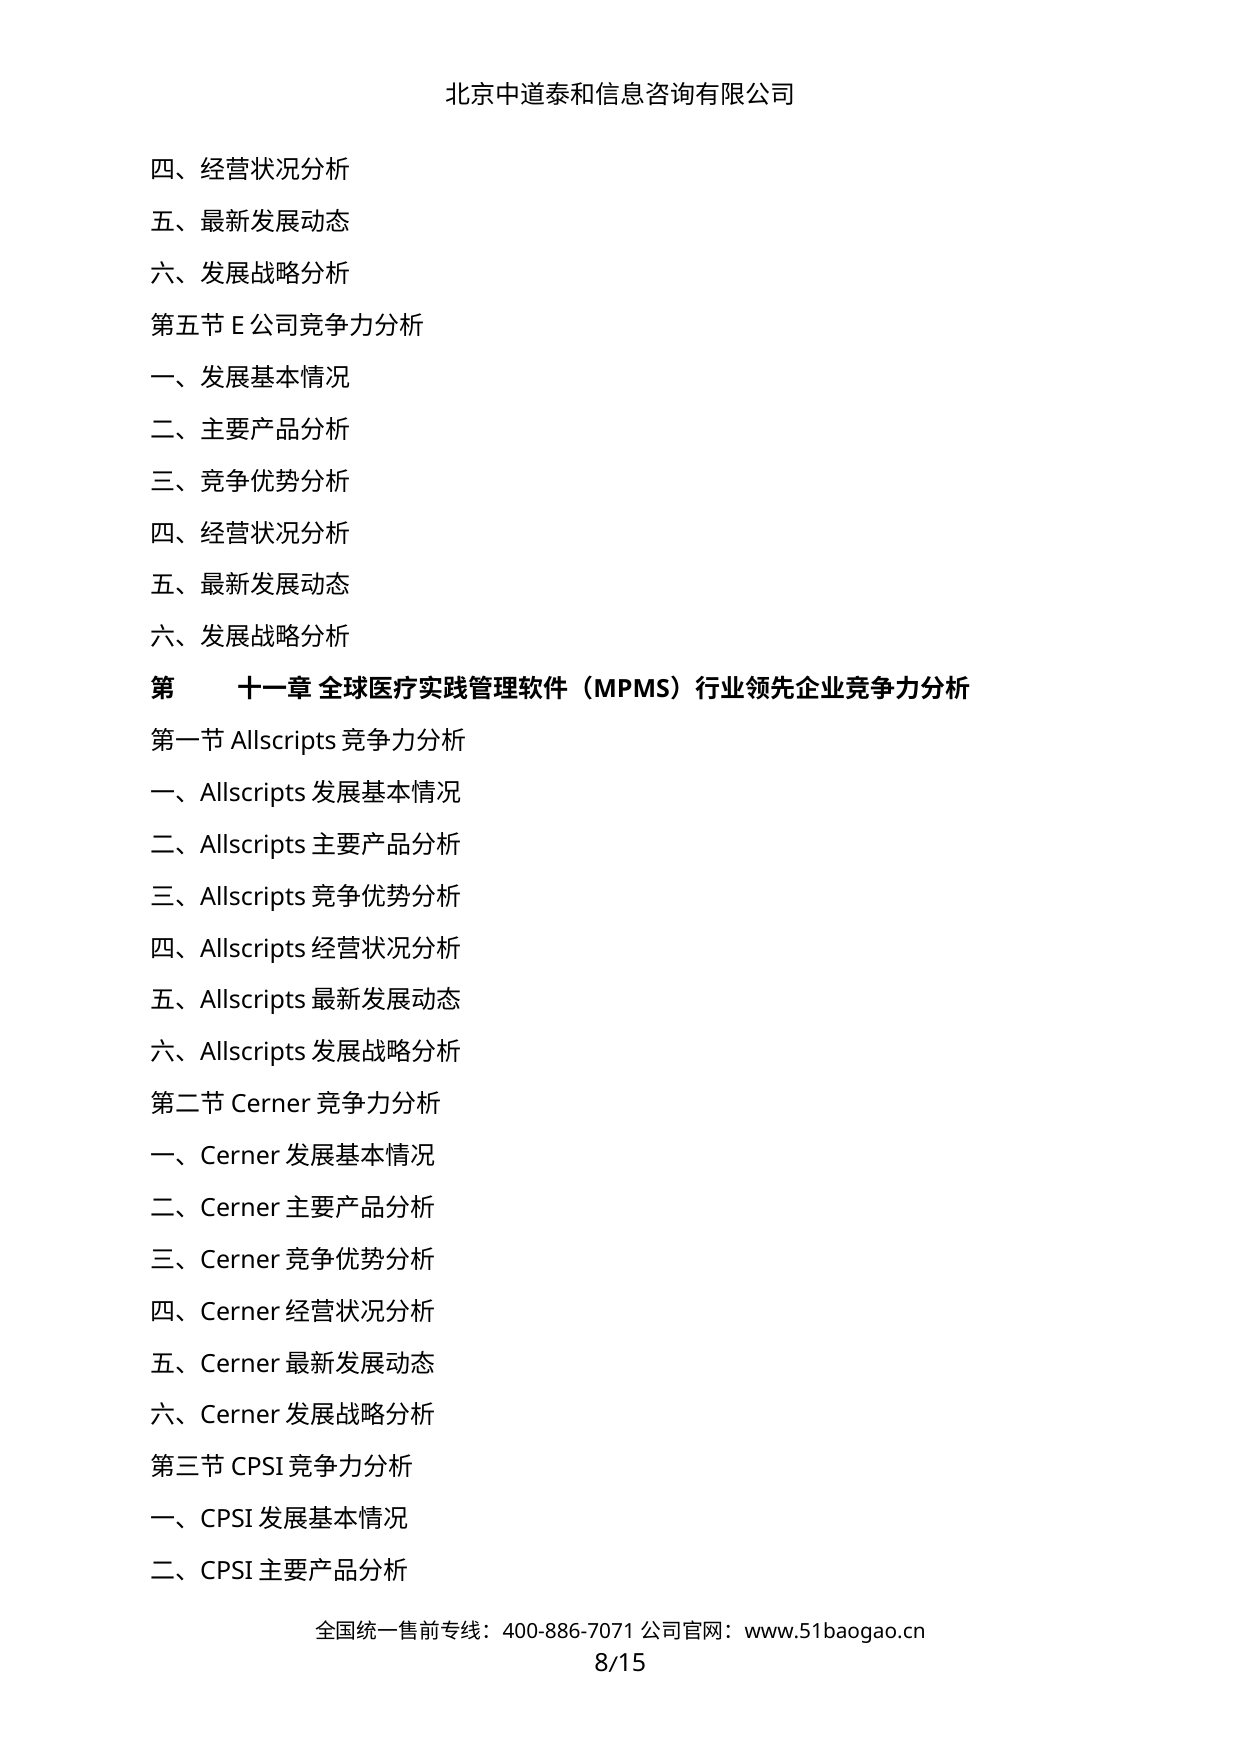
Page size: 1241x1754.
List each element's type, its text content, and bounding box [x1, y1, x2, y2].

text 五、Allscripts最新发展动态 [150, 980, 1090, 1016]
text 二、Allscripts主要产品分析 [150, 824, 1090, 861]
text 第一节 Allscripts竞争力分析 [150, 721, 1090, 757]
text 第 十一章 全球医疗实践管理软件（MPMS）行业领先企业竞争力分析 [150, 669, 1090, 705]
text 三、竞争优势分析 [150, 461, 1090, 497]
text 四、Cerner经营状况分析 [150, 1291, 1090, 1327]
text 六、Allscripts发展战略分析 [150, 1032, 1090, 1068]
text 第五节 E公司竞争力分析 [150, 306, 1090, 342]
text 四、经营状况分析 [150, 513, 1090, 549]
text 六、Cerner发展战略分析 [150, 1395, 1090, 1431]
text 三、Cerner竞争优势分析 [150, 1239, 1090, 1276]
text 第二节 Cerner竞争力分析 [150, 1084, 1090, 1120]
text 五、最新发展动态 [150, 565, 1090, 601]
text 六、发展战略分析 [150, 617, 1090, 653]
text 一、Cerner发展基本情况 [150, 1136, 1090, 1172]
text 五、最新发展动态 [150, 202, 1090, 238]
text 一、Allscripts发展基本情况 [150, 772, 1090, 809]
text 一、CPSI发展基本情况 [150, 1499, 1090, 1535]
text 五、Cerner最新发展动态 [150, 1343, 1090, 1379]
text 六、发展战略分析 [150, 254, 1090, 290]
text 四、经营状况分析 [150, 150, 1090, 186]
text 二、CPSI主要产品分析 [150, 1551, 1090, 1587]
text 三、Allscripts竞争优势分析 [150, 876, 1090, 912]
text 二、Cerner主要产品分析 [150, 1187, 1090, 1224]
text 第三节 CPSI竞争力分析 [150, 1447, 1090, 1483]
text 二、主要产品分析 [150, 409, 1090, 446]
text 四、Allscripts经营状况分析 [150, 928, 1090, 964]
text 一、发展基本情况 [150, 357, 1090, 394]
